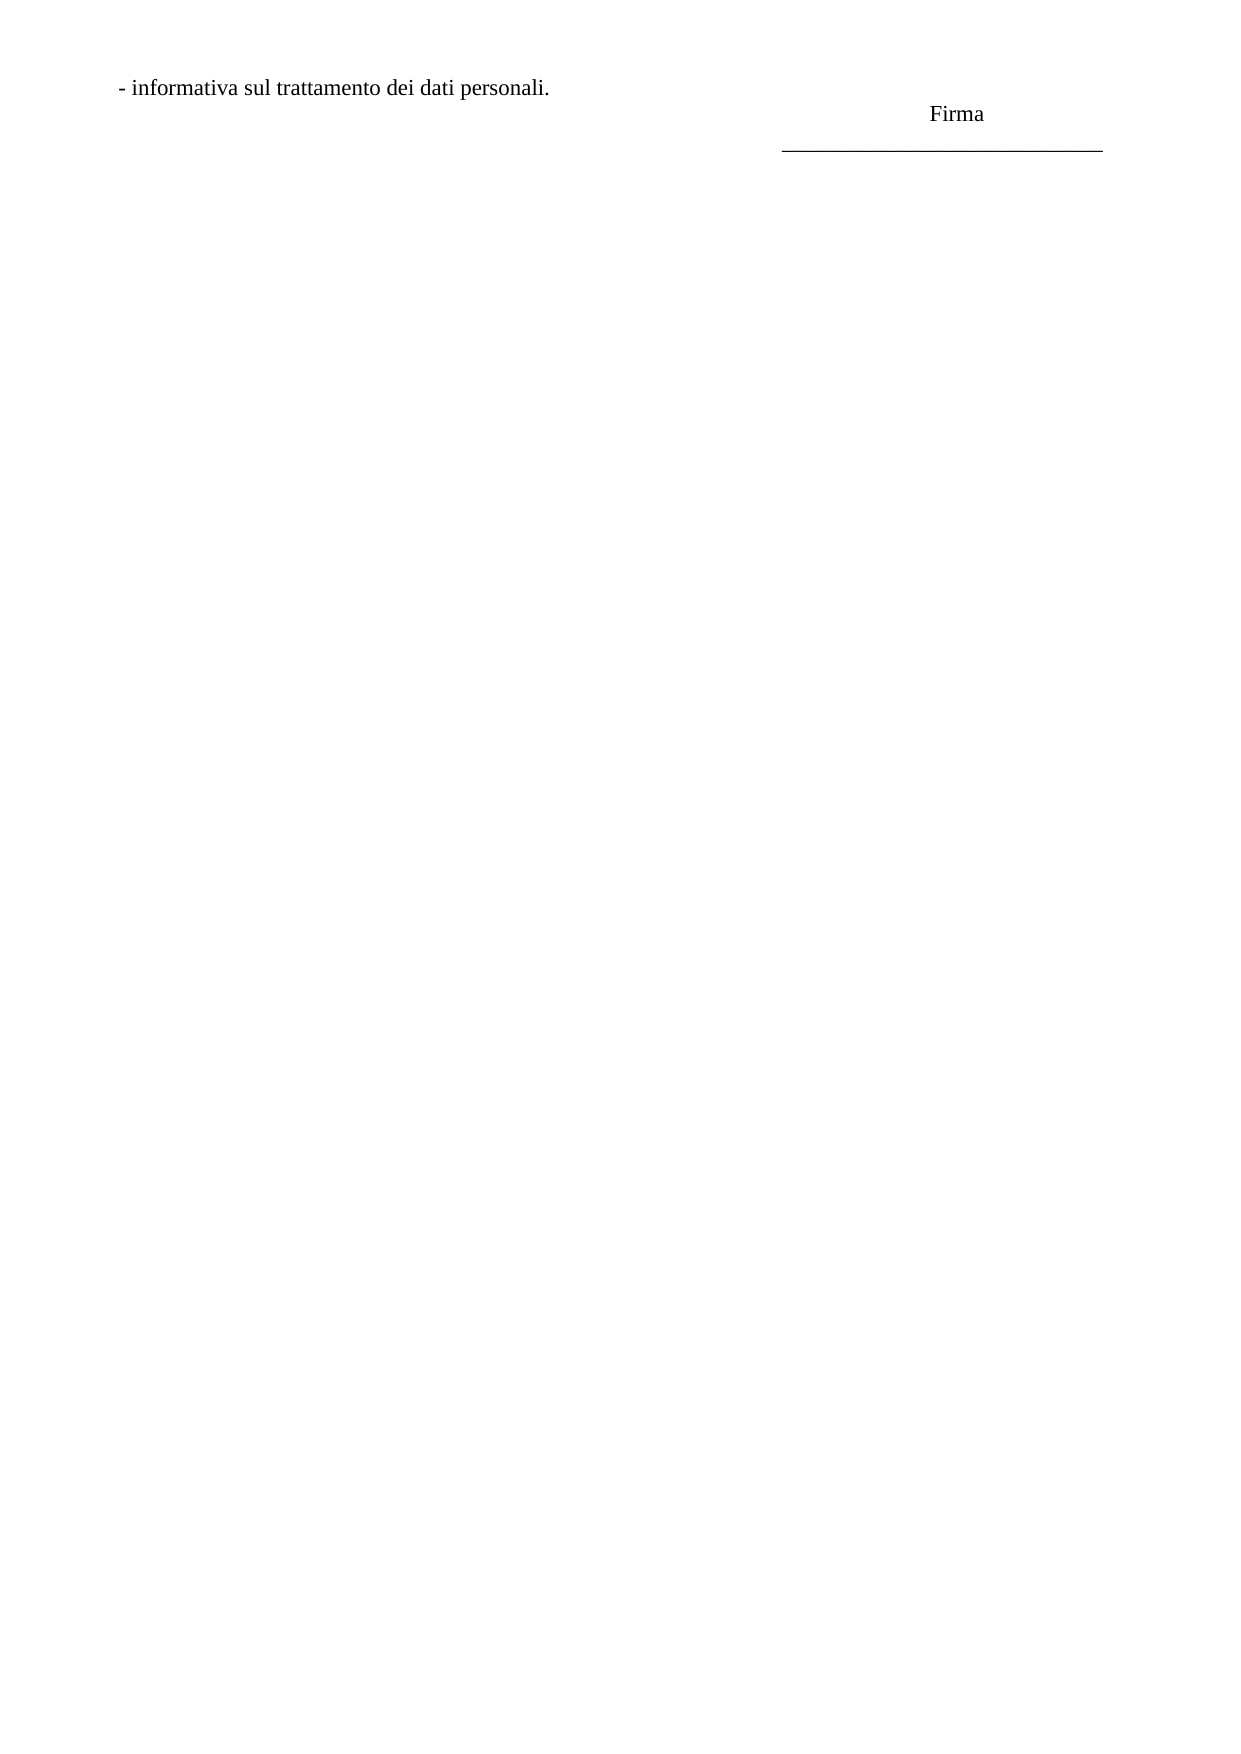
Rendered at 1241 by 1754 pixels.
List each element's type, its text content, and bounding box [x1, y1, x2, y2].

text - informativa sul trattamento dei dati personali. Firma [118, 74, 1122, 127]
text ____________________________ [118, 128, 1122, 154]
